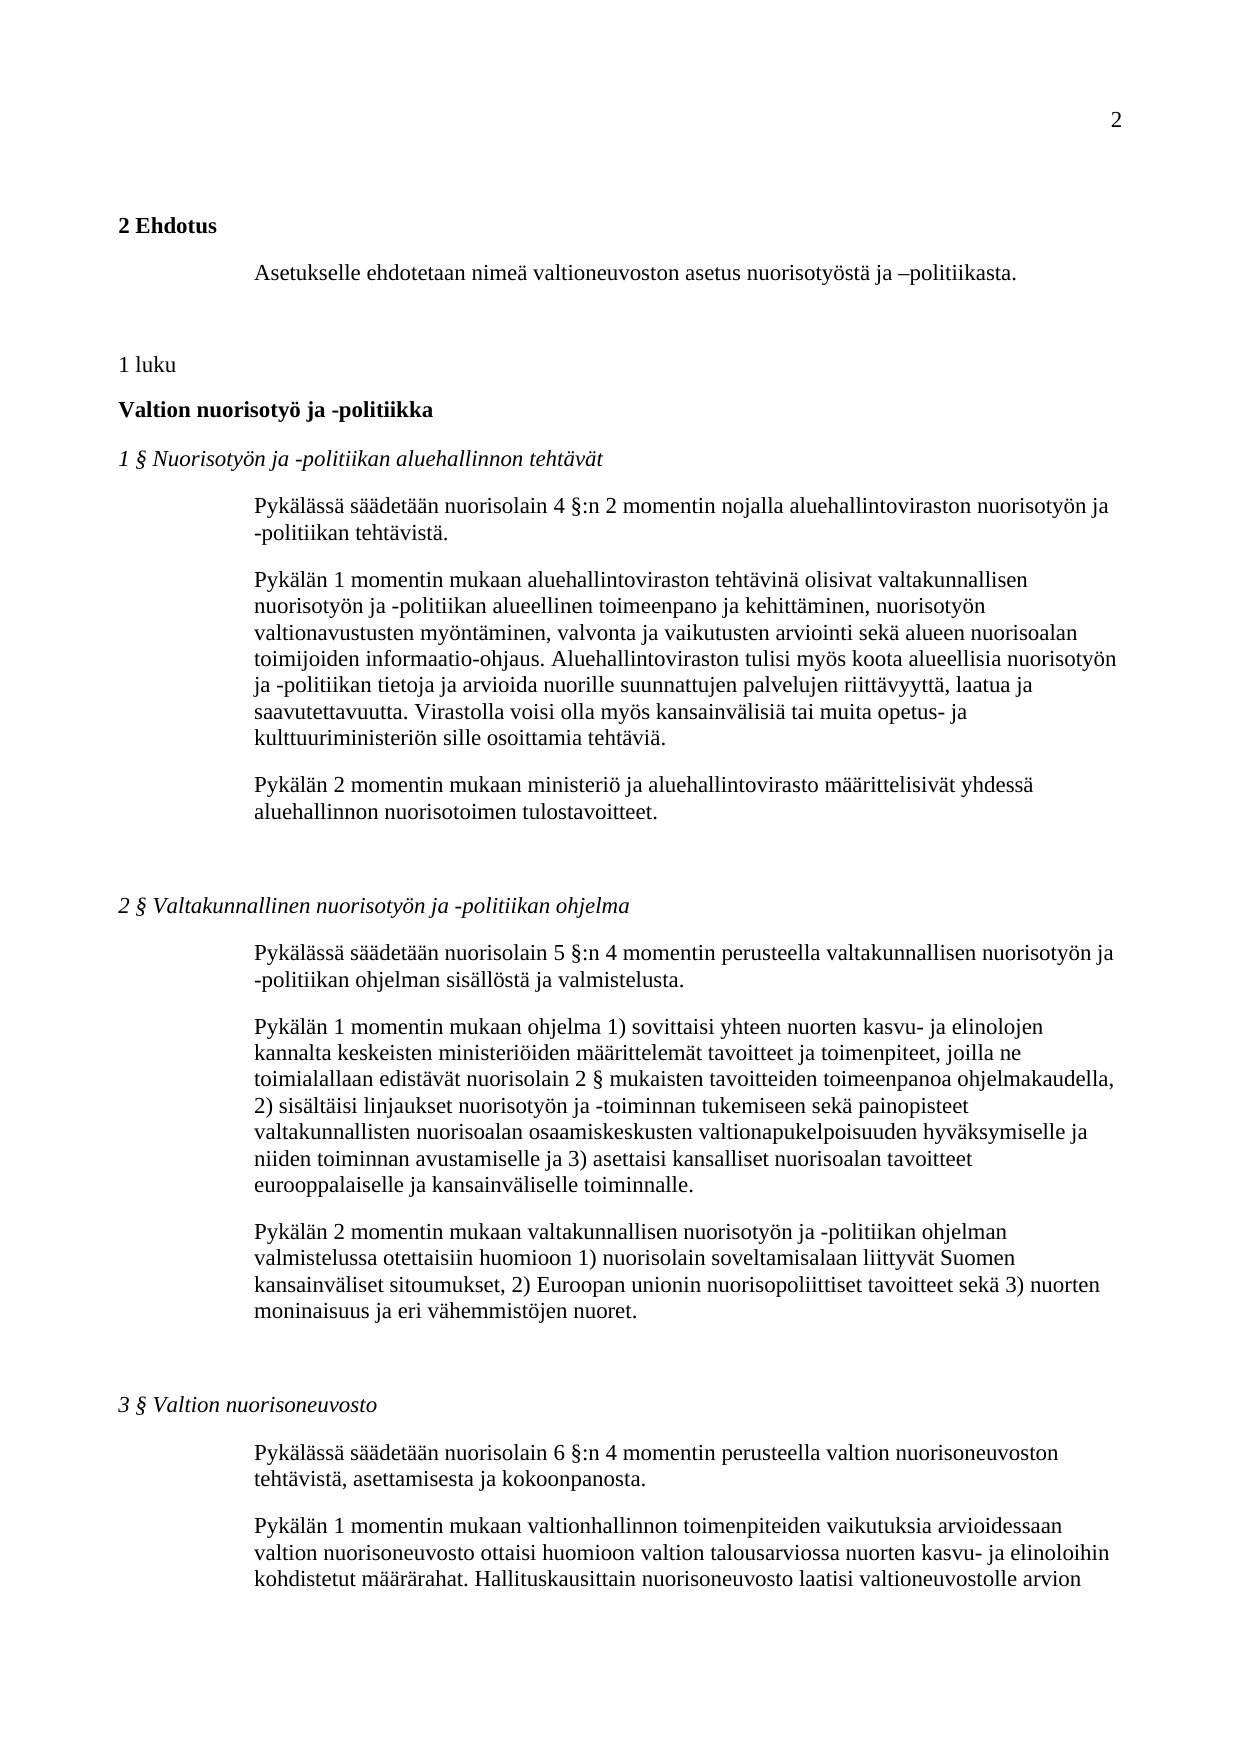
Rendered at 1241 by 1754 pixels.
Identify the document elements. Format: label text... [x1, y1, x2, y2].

text Pykälän 1 momentin mukaan aluehallintoviraston tehtävinä olisivat valtakunnallisen nuorisotyön ja -politiikan alueellinen toimeenpano ja kehittäminen, nuorisotyön valtionavustusten myöntäminen, valvonta ja vaikutusten arviointi sekä alueen nuorisoalan toimijoiden informaatio-ohjaus. Aluehallintoviraston tulisi myös koota alueellisia nuorisotyön ja -politiikan tietoja ja arvioida nuorille suunnattujen palvelujen riittävyyttä, laatua ja saavutettavuutta. Virastolla voisi olla myös kansainvälisiä tai muita opetus- ja kulttuuriministeriön sille osoittamia tehtäviä. [254, 566, 1122, 751]
text Pykälän 1 momentin mukaan ohjelma 1) sovittaisi yhteen nuorten kasvu- ja elinolojen kannalta keskeisten ministeriöiden määrittelemät tavoitteet ja toimenpiteet, joilla ne toimialallaan edistävät nuorisolain 2 § mukaisten tavoitteiden toimeenpanoa ohjelmakaudella, 2) sisältäisi linjaukset nuorisotyön ja -toiminnan tukemiseen sekä painopisteet valtakunnallisten nuorisoalan osaamiskeskusten valtionapukelpoisuuden hyväksymiselle ja niiden toiminnan avustamiselle ja 3) asettaisi kansalliset nuorisoalan tavoitteet eurooppalaiselle ja kansainväliselle toiminnalle. [254, 1013, 1122, 1197]
text Pykälän 2 momentin mukaan valtakunnallisen nuorisotyön ja -politiikan ohjelman valmistelussa otettaisiin huomioon 1) nuorisolain soveltamisalaan liittyvät Suomen kansainväliset sitoumukset, 2) Euroopan unionin nuorisopoliittiset tavoitteet sekä 3) nuorten moninaisuus ja eri vähemmistöjen nuoret. [254, 1218, 1122, 1323]
text Asetukselle ehdotetaan nimeä valtioneuvoston asetus nuorisotyöstä ja –politiikasta. [254, 259, 1122, 286]
text 2 Ehdotus [118, 212, 1122, 238]
text Pykälässä säädetään nuorisolain 6 §:n 4 momentin perusteella valtion nuorisoneuvoston tehtävistä, asettamisesta ja kokoonpanosta. [254, 1439, 1122, 1491]
text 1 luku [118, 354, 1122, 377]
text Pykälässä säädetään nuorisolain 5 §:n 4 momentin perusteella valtakunnallisen nuorisotyön ja -politiikan ohjelman sisällöstä ja valmistelusta. [254, 939, 1122, 992]
text 3 § Valtion nuorisoneuvosto [118, 1392, 1122, 1418]
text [254, 1512, 1122, 1591]
text 1 § Nuorisotyön ja -politiikan aluehallinnon tehtävät [118, 445, 1122, 472]
text Valtion nuorisotyö ja -politiikka [118, 399, 1122, 422]
text Pykälän 2 momentin mukaan ministeriö ja aluehallintovirasto määrittelisivät yhdessä aluehallinnon nuorisotoimen tulostavoitteet. [254, 771, 1122, 824]
text 2 § Valtakunnallinen nuorisotyön ja -politiikan ohjelma [118, 892, 1122, 918]
text Pykälässä säädetään nuorisolain 4 §:n 2 momentin nojalla aluehallintoviraston nuorisotyön ja -politiikan tehtävistä. [254, 492, 1122, 545]
